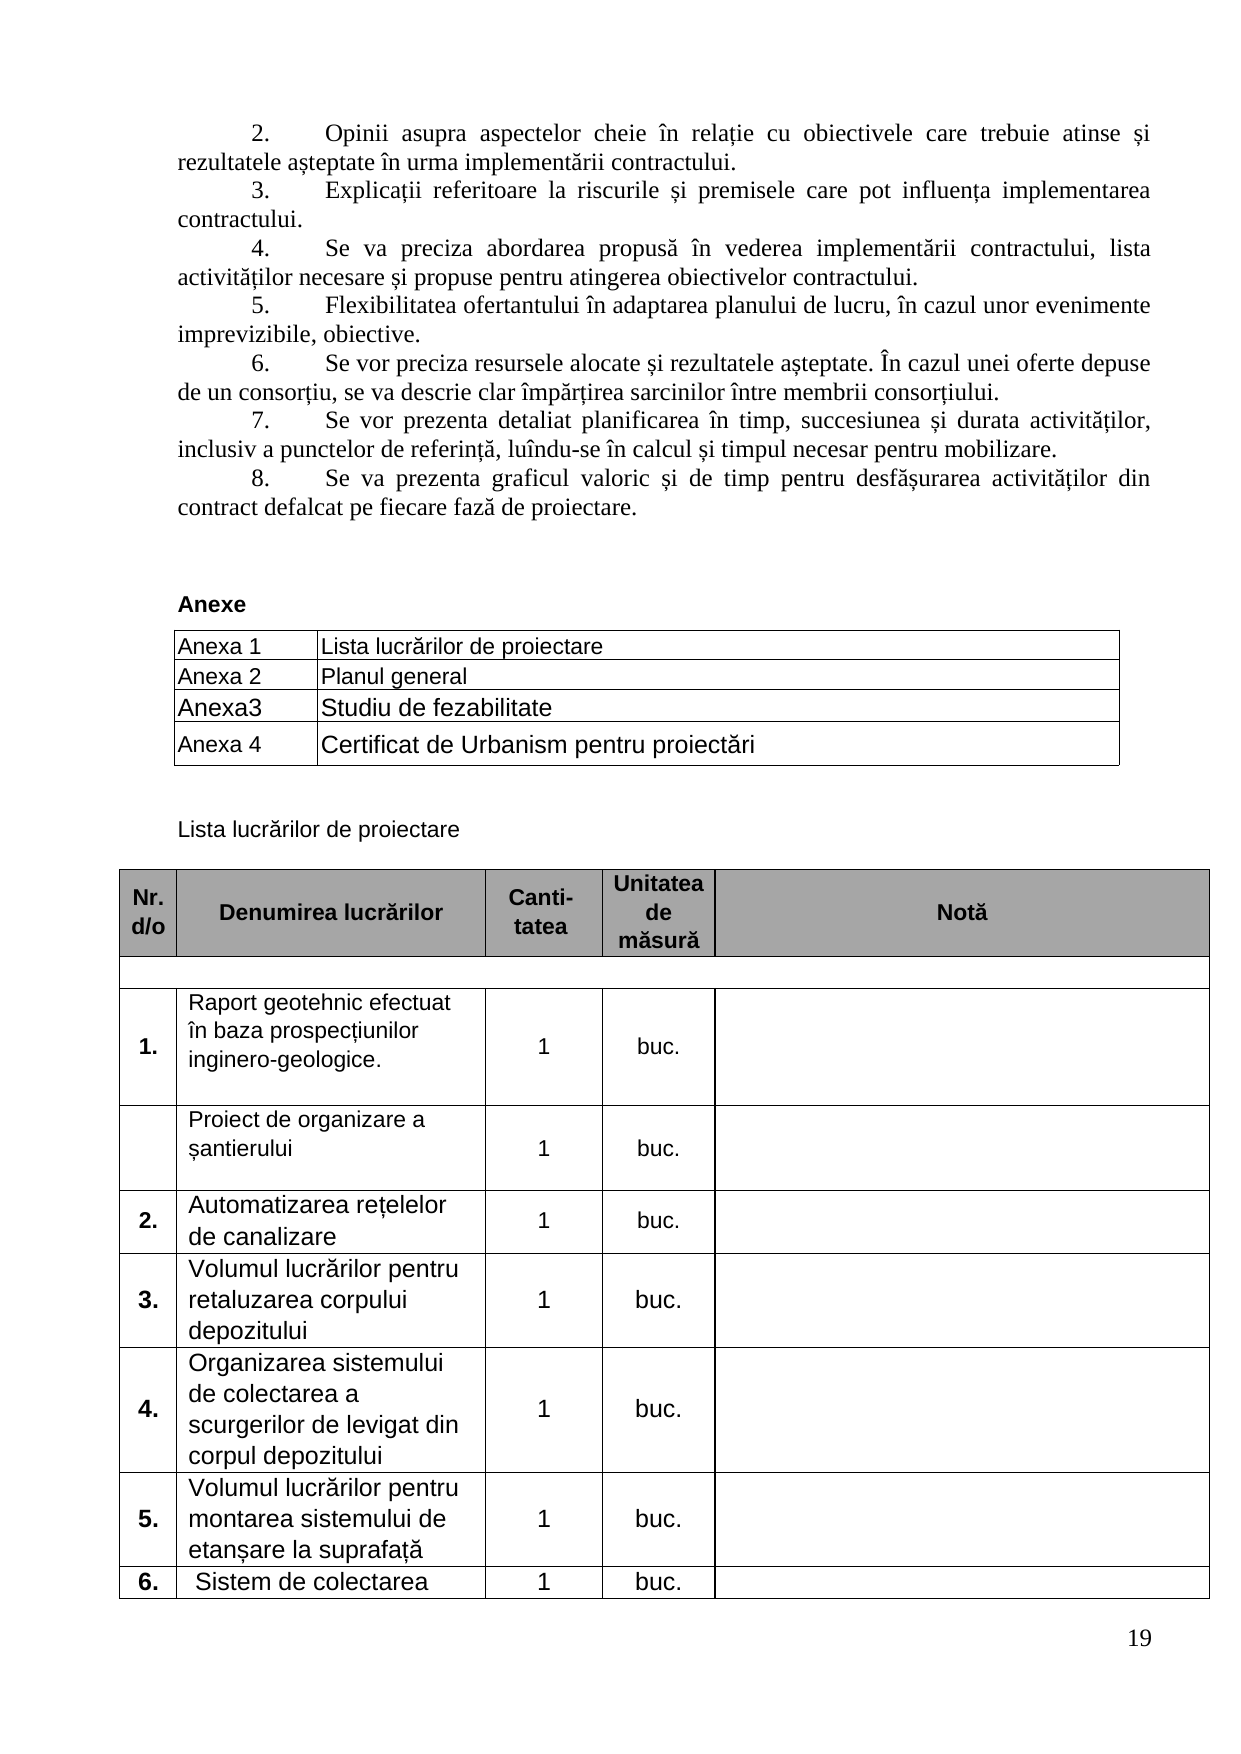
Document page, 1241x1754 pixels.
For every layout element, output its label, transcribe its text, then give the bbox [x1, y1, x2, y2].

table_cell [716, 989, 1209, 1105]
table_cell buc. [603, 1106, 714, 1189]
table_cell 1 [486, 1473, 602, 1566]
table_cell Studiu de fezabilitate [318, 690, 1119, 721]
table_cell [716, 1567, 1209, 1598]
table_cell [716, 1348, 1209, 1472]
table_cell Volumul lucrărilor pentru retaluzarea corpului depozitului [177, 1254, 485, 1347]
text 3. Explicații referitoare la riscurile și premisele care pot influența implementarea contractului. [177, 176, 1152, 233]
table_cell buc. [603, 1567, 714, 1598]
table_cell [120, 1106, 176, 1189]
text 8. Se va prezenta graficul valoric și de timp pentru desfășurarea activităților din contract defalcat pe fiecare fază de proiectare. [177, 463, 1152, 521]
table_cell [177, 1567, 485, 1598]
table_cell Anexa 2 [175, 660, 317, 689]
text Anexe [177, 591, 1152, 617]
table_cell Planul general [318, 660, 1119, 689]
table_cell Automatizarea rețelelor de canalizare [177, 1191, 485, 1253]
table_header Canti- tatea [486, 870, 602, 956]
table_cell Raport geotehnic efectuat în baza prospecțiunilor inginero-geologice. [177, 989, 485, 1105]
table_cell [716, 1191, 1209, 1253]
table_cell 3. [120, 1254, 176, 1347]
table_cell 5. [120, 1473, 176, 1566]
table_cell 2. [120, 1191, 176, 1253]
text 7. Se vor prezenta detaliat planificarea în timp, succesiunea și durata activităților, inclusiv a punctelor de referință, luîndu-se în calcul și timpul necesar pentru mobilizare. [177, 406, 1152, 463]
table_cell 1 [486, 1348, 602, 1472]
table_cell buc. [603, 1473, 714, 1566]
table_cell buc. [603, 989, 714, 1105]
table_cell 1 [486, 1567, 602, 1598]
table_header Denumirea lucrărilor [177, 870, 485, 956]
table_header Anexa 1 [175, 631, 317, 659]
table_cell [120, 957, 1209, 988]
table_header Nr. d/o [120, 870, 176, 956]
table_cell 1 [486, 1191, 602, 1253]
table_header Unitatea de măsură [603, 870, 714, 956]
table_cell [716, 1473, 1209, 1566]
text 2. Opinii asupra aspectelor cheie în relație cu obiectivele care trebuie atinse și rezultatele așteptate în urma implementării contractului. [177, 118, 1152, 176]
text 5. Flexibilitatea ofertantului în adaptarea planului de lucru, în cazul unor evenimente imprevizibile, obiective. [177, 291, 1152, 348]
table_cell 4. [120, 1348, 176, 1472]
text 4. Se va preciza abordarea propusă în vederea implementării contractului, lista activităților necesare și propuse pentru atingerea obiectivelor contractului. [177, 233, 1152, 291]
table_cell 1 [486, 1106, 602, 1189]
table_cell Anexa3 [175, 690, 317, 721]
table_cell Organizarea sistemului de colectarea a scurgerilor de levigat din corpul depozitului [177, 1348, 485, 1472]
table_cell [716, 1254, 1209, 1347]
table_cell 6. [120, 1567, 176, 1598]
table_cell buc. [603, 1348, 714, 1472]
table_cell 1 [486, 989, 602, 1105]
table_header Notă [716, 870, 1209, 956]
table_cell buc. [603, 1254, 714, 1347]
table_cell Proiect de organizare a șantierului [177, 1106, 485, 1189]
table_cell Volumul lucrărilor pentru montarea sistemului de etanșare la suprafață [177, 1473, 485, 1566]
table_cell Certificat de Urbanism pentru proiectări [318, 722, 1119, 764]
table_cell [716, 1106, 1209, 1189]
table_cell 1 [486, 1254, 602, 1347]
text Lista lucrărilor de proiectare [177, 816, 1152, 843]
table_header Lista lucrărilor de proiectare [318, 631, 1119, 659]
table_cell Anexa 4 [175, 722, 317, 764]
table_cell buc. [603, 1191, 714, 1253]
text 6. Se vor preciza resursele alocate și rezultatele așteptate. În cazul unei oferte depuse de un consorțiu, se va descrie clar împărțirea sarcinilor între membrii consorțiului. [177, 348, 1152, 406]
table_cell 1. [120, 989, 176, 1105]
